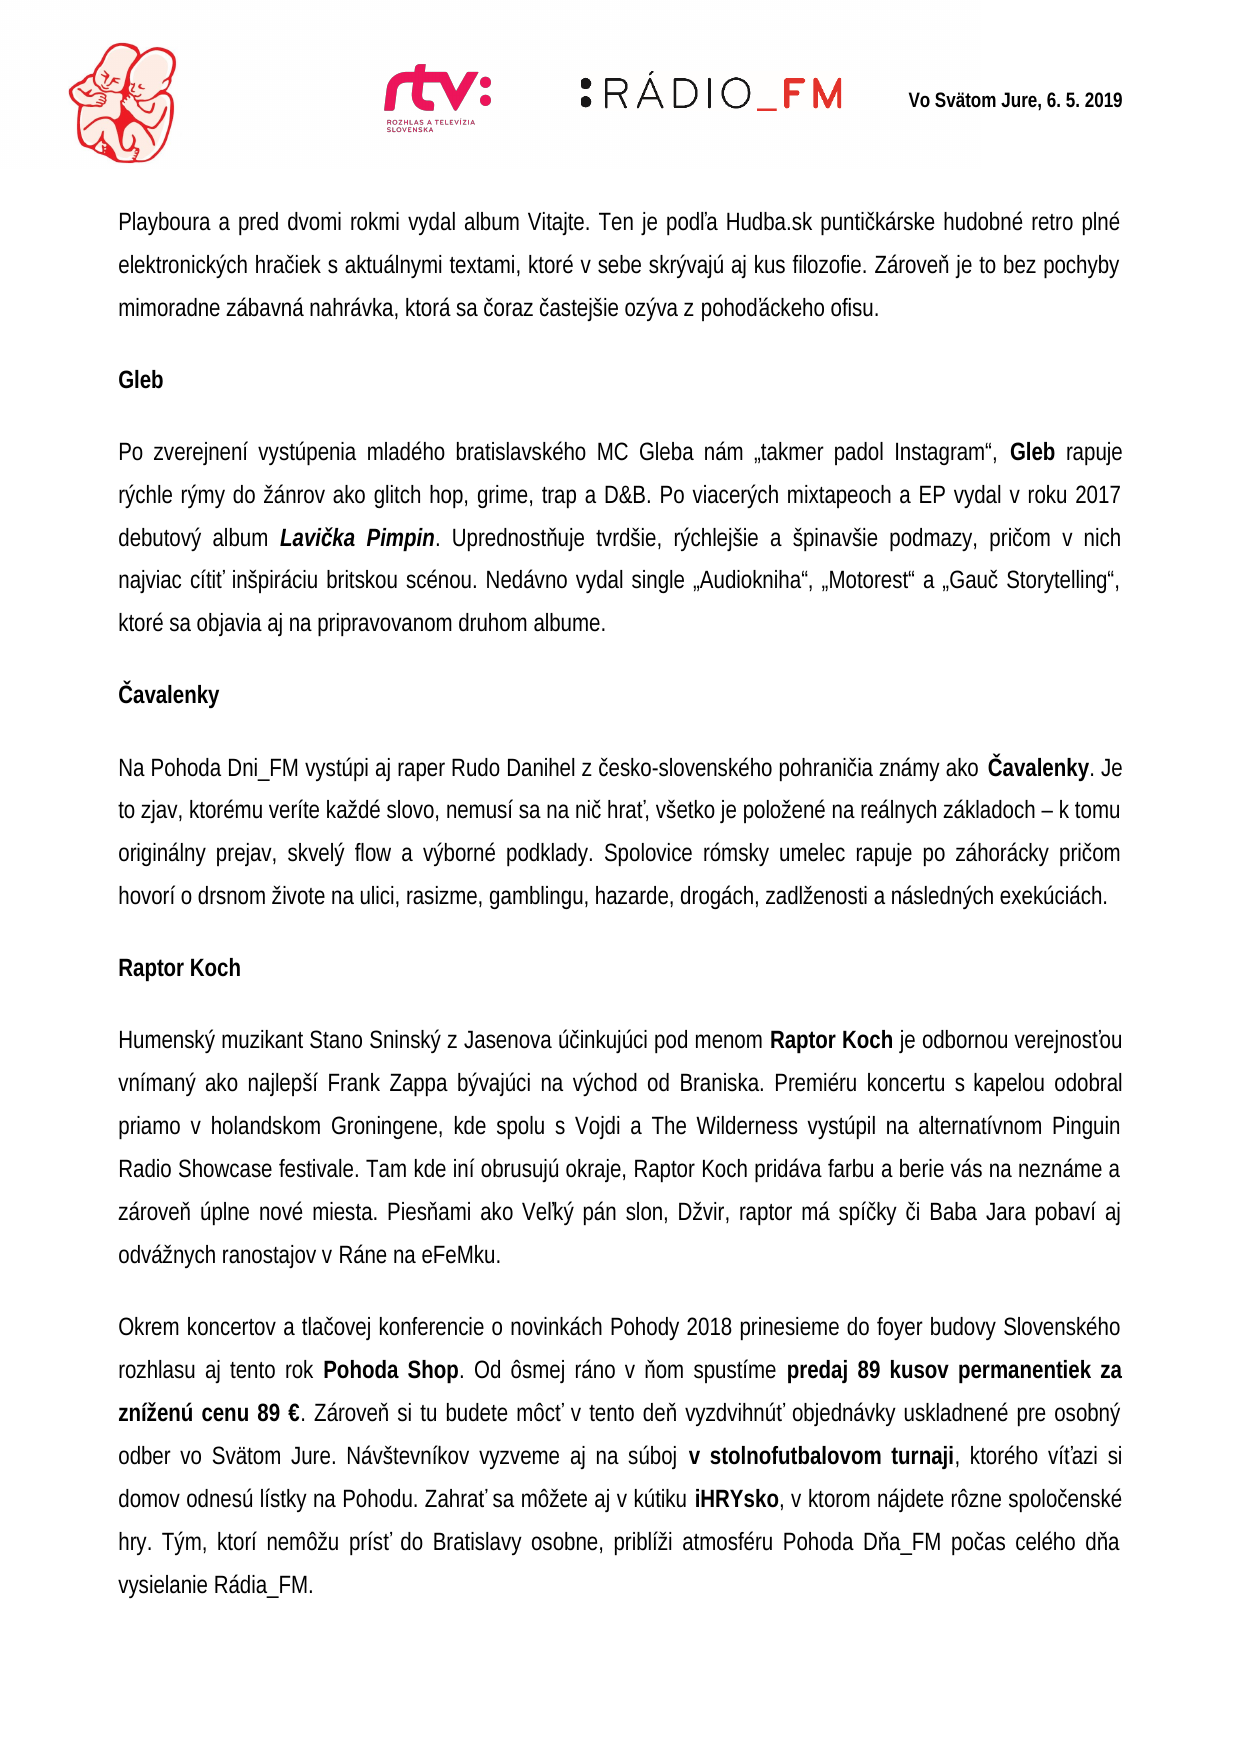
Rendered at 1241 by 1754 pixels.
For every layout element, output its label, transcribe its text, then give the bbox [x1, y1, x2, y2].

text Gleb [118, 365, 1123, 393]
text Okrem koncertov a tlačovej konferencie o novinkách Pohody 2018 prinesieme do foyer budovy Slovenského rozhlasu aj tento rok Pohoda Shop. Od ôsmej ráno v ňom spustíme predaj 89 kusov permanentiek za zníženú cenu 89 €. Zároveň si tu budete môcť v tento deň vyzdvihnúť objednávky uskladnené pre osobný odber vo Svätom Jure. Návštevníkov vyzveme aj na súboj v stolnofutbalovom turnaji, ktorého víťazi si domov odnesú lístky na Pohodu. Zahrať sa môžete aj v kútiku iHRYsko, v ktorom nájdete rôzne spoločenské hry. Tým, ktorí nemôžu prísť do Bratislavy osobne, priblíži atmosféru Pohoda Dňa_FM počas celého dňa vysielanie Rádia_FM. [118, 1312, 1123, 1598]
text Raptor Koch [118, 953, 1123, 982]
text Na Pohoda Dni_FM vystúpi aj raper Rudo Danihel z česko-slovenského pohraničia známy ako Čavalenky. Je to zjav, ktorému veríte každé slovo, nemusí sa na nič hrať, všetko je položené na reálnych základoch – k tomu originálny prejav, skvelý flow a výborné podklady. Spolovice rómsky umelec rapuje po záhorácky pričom hovorí o drsnom živote na ulici, rasizme, gamblingu, hazarde, drogách, zadlženosti a následných exekúciách. [118, 753, 1123, 910]
text Po zverejnení vystúpenia mladého bratislavského MC Gleba nám „takmer padol Instagram“, Gleb rapuje rýchle rýmy do žánrov ako glitch hop, grime, trap a D&B. Po viacerých mixtapeoch a EP vydal v roku 2017 debutový album Lavička Pimpin. Uprednostňuje tvrdšie, rýchlejšie a špinavšie podmazy, pričom v nich najviac cítiť inšpiráciu britskou scénou. Nedávno vydal single „Audiokniha“, „Motorest“ a „Gauč Storytelling“, ktoré sa objavia aj na pripravovanom druhom albume. [118, 437, 1123, 637]
text Humenský muzikant Stano Sninský z Jasenova účinkujúci pod menom Raptor Koch je odbornou verejnosťou vnímaný ako najlepší Frank Zappa bývajúci na východ od Braniska. Premiéru koncertu s kapelou odobral priamo v holandskom Groningene, kde spolu s Vojdi a The Wilderness vystúpil na alternatívnom Pinguin Radio Showcase festivale. Tam kde iní obrusujú okraje, Raptor Koch pridáva farbu a berie vás na neznáme a zároveň úplne nové miesta. Piesňami ako Veľký pán slon, Džvir, raptor má spíčky či Baba Jara pobaví aj odvážnych ranostajov v Ráne na eFeMku. [118, 1026, 1123, 1269]
text Čavalenky [118, 681, 1123, 709]
picture [0, 0, 982, 169]
